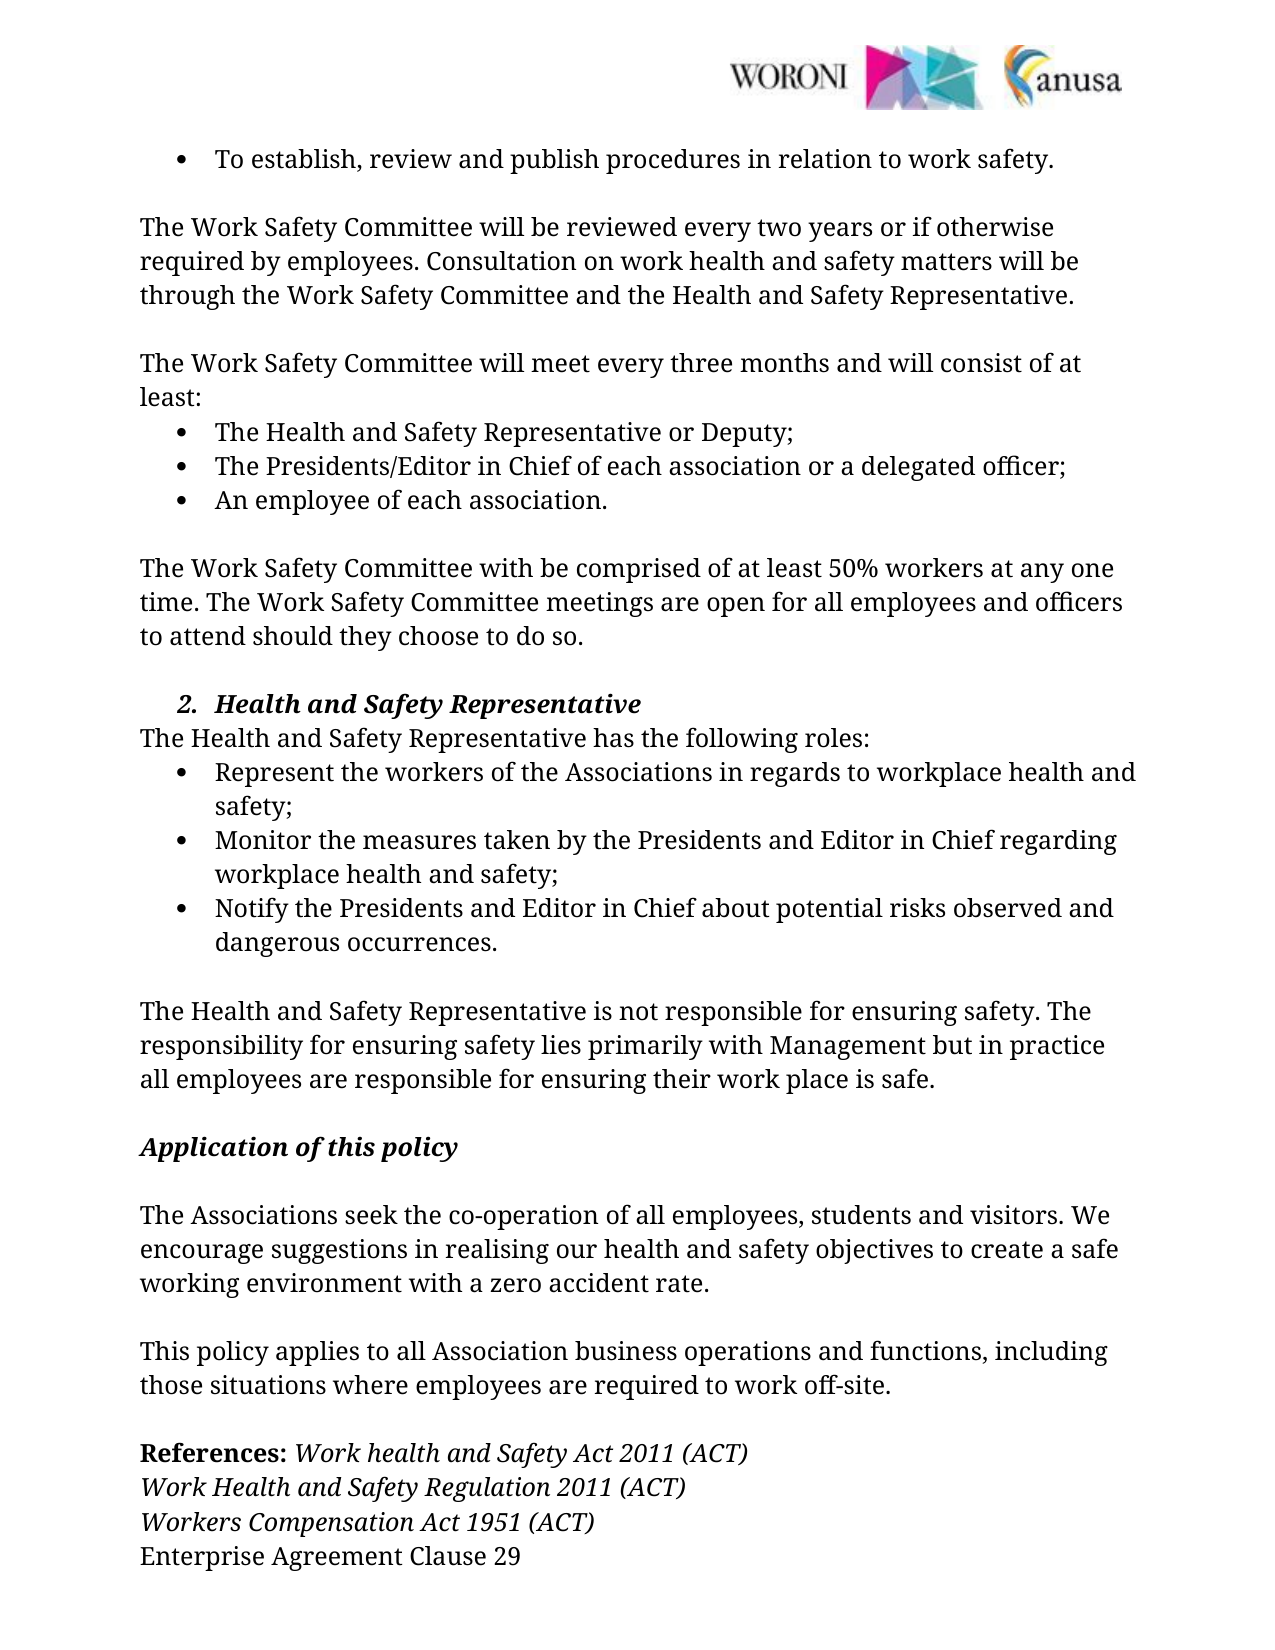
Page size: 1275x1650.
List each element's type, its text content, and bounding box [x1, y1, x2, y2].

list An employee of each association. [177, 482, 1139, 516]
text The Health and Safety Representative is not responsible for ensuring safety. The responsibility for ensuring safety lies primarily with Management but in practice all employees are responsible for ensuring their work place is safe. [139, 993, 1139, 1095]
list To establish, review and publish procedures in relation to work safety. [177, 142, 1139, 176]
list The Presidents/Editor in Chief of each association or a delegated officer; [177, 448, 1139, 482]
text The Work Safety Committee will meet every three months and will consist of at least: [139, 346, 1139, 414]
text Application of this policy [139, 1129, 1139, 1163]
text Enterprise Agreement Clause 29 [139, 1538, 1139, 1572]
list Monitor the measures taken by the Presidents and Editor in Chief regarding workplace health and safety; [177, 823, 1139, 891]
list Health and Safety Representative [177, 687, 1139, 721]
text The Associations seek the co-operation of all employees, students and visitors. We encourage suggestions in realising our health and safety objectives to create a safe working environment with a zero accident rate. [139, 1198, 1139, 1300]
text The Work Safety Committee will be reviewed every two years or if otherwise required by employees. Consultation on work health and safety matters will be through the Work Safety Committee and the Health and Safety Representative. [139, 210, 1139, 312]
picture [729, 45, 1122, 110]
text The Health and Safety Representative has the following roles: [139, 721, 1139, 755]
list Represent the workers of the Associations in regards to workplace health and safety; [177, 755, 1139, 823]
text Workers Compensation Act 1951 (ACT) [139, 1504, 1139, 1538]
list The Health and Safety Representative or Deputy; [177, 414, 1139, 448]
text References: Work health and Safety Act 2011 (ACT) [139, 1436, 1139, 1470]
list Notify the Presidents and Editor in Chief about potential risks observed and dangerous occurrences. [177, 891, 1139, 959]
text This policy applies to all Association business operations and functions, including those situations where employees are required to work off-site. [139, 1334, 1139, 1402]
text Work Health and Safety Regulation 2011 (ACT) [139, 1470, 1139, 1504]
text The Work Safety Committee with be comprised of at least 50% workers at any one time. The Work Safety Committee meetings are open for all employees and officers to attend should they choose to do so. [139, 550, 1139, 653]
